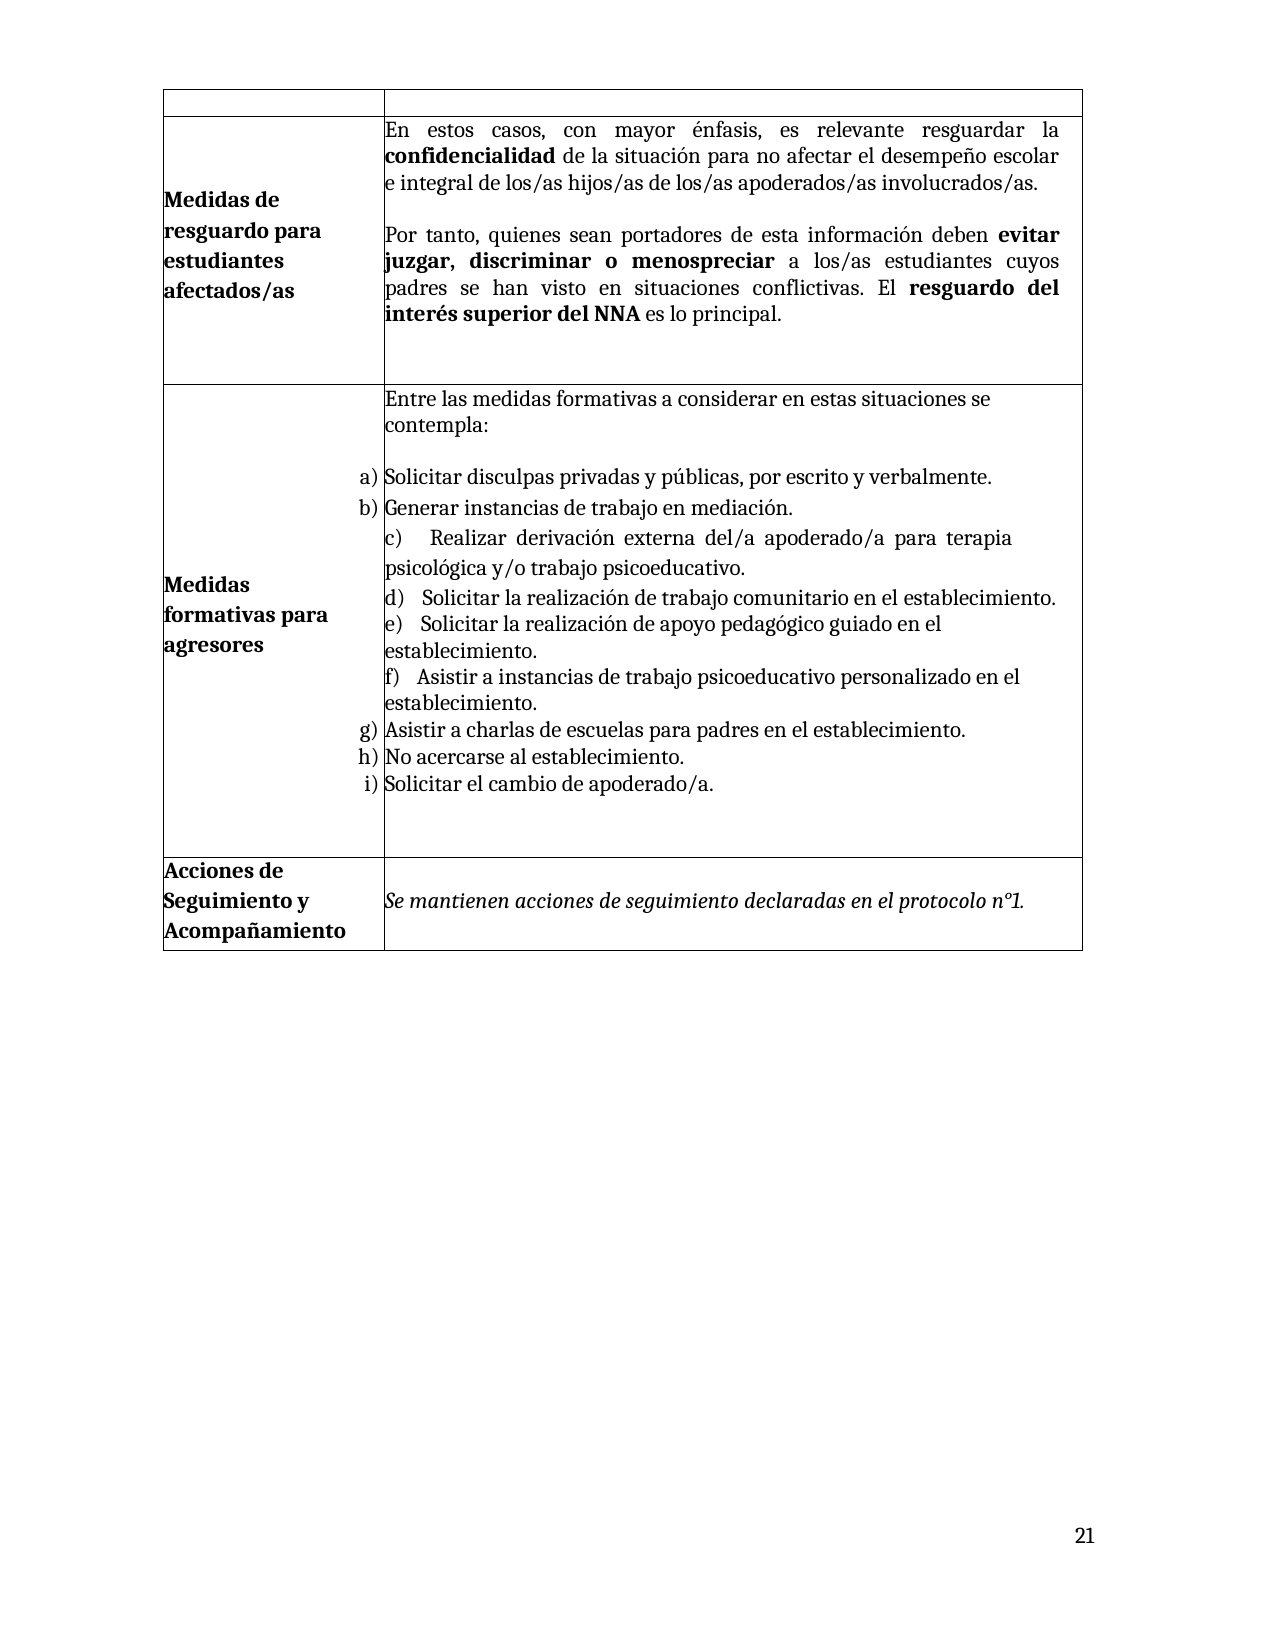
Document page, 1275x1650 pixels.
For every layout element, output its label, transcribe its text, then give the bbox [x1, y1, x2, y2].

table_cell Se mantienen acciones de seguimiento declaradas en el protocolo n°1. [385, 858, 1082, 950]
table_header [385, 90, 1082, 116]
table_cell En estos casos, con mayor énfasis, es relevante resguardar la confidencialidad de la situación para no afectar el desempeño escolar e integral de los/as hijos/as de los/as apoderados/as involucrados/as. Por tanto, quienes sean portadores de esta información deben evitar juzgar, discriminar o menospreciar a los/as estudiantes cuyos padres se han visto en situaciones conflictivas. El resguardo del interés superior del NNA es lo principal. [385, 117, 1082, 384]
table_cell Entre las medidas formativas a considerar en estas situaciones se contempla: Solicitar disculpas privadas y públicas, por escrito y verbalmente. Generar instancias de trabajo en mediación. Realizar derivación externa del/a apoderado/a para terapia psicológica y/o trabajo psicoeducativo. Solicitar la realización de trabajo comunitario en el establecimiento. Solicitar la realización de apoyo pedagógico guiado en el establecimiento. Asistir a instancias de trabajo psicoeducativo personalizado en el establecimiento. Asistir a charlas de escuelas para padres en el establecimiento. No acercarse al establecimiento. Solicitar el cambio de apoderado/a. [385, 385, 1082, 857]
table_header [164, 90, 384, 116]
table_cell Medidas formativas para agresores [164, 385, 384, 857]
table_cell Acciones de Seguimiento y Acompañamiento [164, 858, 384, 950]
table_cell Medidas de resguardo para estudiantes afectados/as [164, 117, 384, 384]
